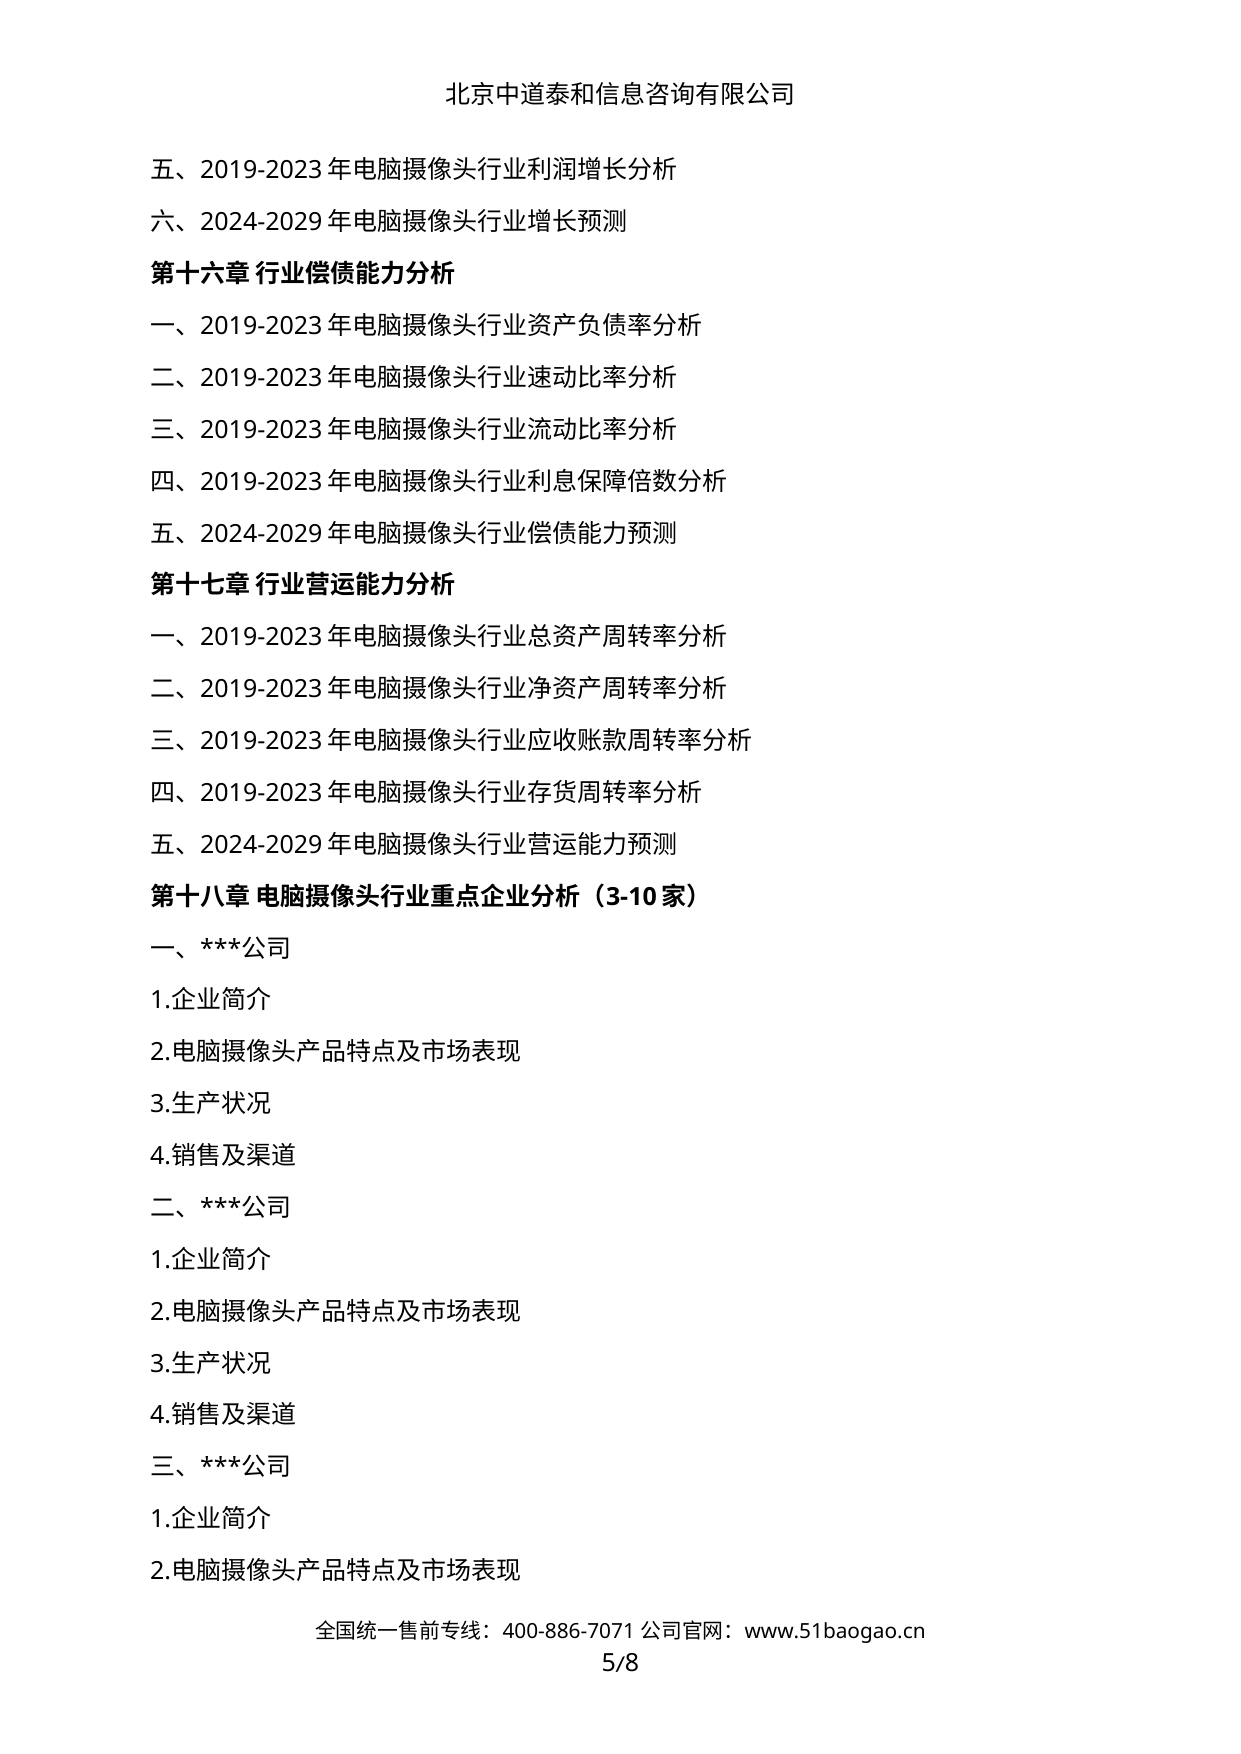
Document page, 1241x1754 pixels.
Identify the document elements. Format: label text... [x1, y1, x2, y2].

text 2.电脑摄像头产品特点及市场表现 [150, 1291, 1090, 1327]
text 三、2019-2023年电脑摄像头行业流动比率分析 [150, 409, 1090, 446]
text 六、2024-2029年电脑摄像头行业增长预测 [150, 202, 1090, 238]
text 第十八章 电脑摄像头行业重点企业分析（3-10家） [150, 876, 1090, 912]
text 二、2019-2023年电脑摄像头行业净资产周转率分析 [150, 669, 1090, 705]
text 一、2019-2023年电脑摄像头行业资产负债率分析 [150, 306, 1090, 342]
text 一、2019-2023年电脑摄像头行业总资产周转率分析 [150, 617, 1090, 653]
text 2.电脑摄像头产品特点及市场表现 [150, 1032, 1090, 1068]
text 3.生产状况 [150, 1343, 1090, 1379]
text 1.企业简介 [150, 980, 1090, 1016]
text 四、2019-2023年电脑摄像头行业存货周转率分析 [150, 772, 1090, 809]
text 二、***公司 [150, 1187, 1090, 1224]
text 五、2024-2029年电脑摄像头行业偿债能力预测 [150, 513, 1090, 549]
text 4.销售及渠道 [150, 1395, 1090, 1431]
text 3.生产状况 [150, 1084, 1090, 1120]
text 1.企业简介 [150, 1239, 1090, 1276]
text 1.企业简介 [150, 1499, 1090, 1535]
text 4.销售及渠道 [150, 1136, 1090, 1172]
text 四、2019-2023年电脑摄像头行业利息保障倍数分析 [150, 461, 1090, 497]
text 五、2019-2023年电脑摄像头行业利润增长分析 [150, 150, 1090, 186]
text 2.电脑摄像头产品特点及市场表现 [150, 1551, 1090, 1587]
text 二、2019-2023年电脑摄像头行业速动比率分析 [150, 357, 1090, 394]
text 第十六章 行业偿债能力分析 [150, 254, 1090, 290]
text 第十七章 行业营运能力分析 [150, 565, 1090, 601]
text 三、***公司 [150, 1447, 1090, 1483]
text 五、2024-2029年电脑摄像头行业营运能力预测 [150, 824, 1090, 861]
text 一、***公司 [150, 928, 1090, 964]
text 三、2019-2023年电脑摄像头行业应收账款周转率分析 [150, 721, 1090, 757]
